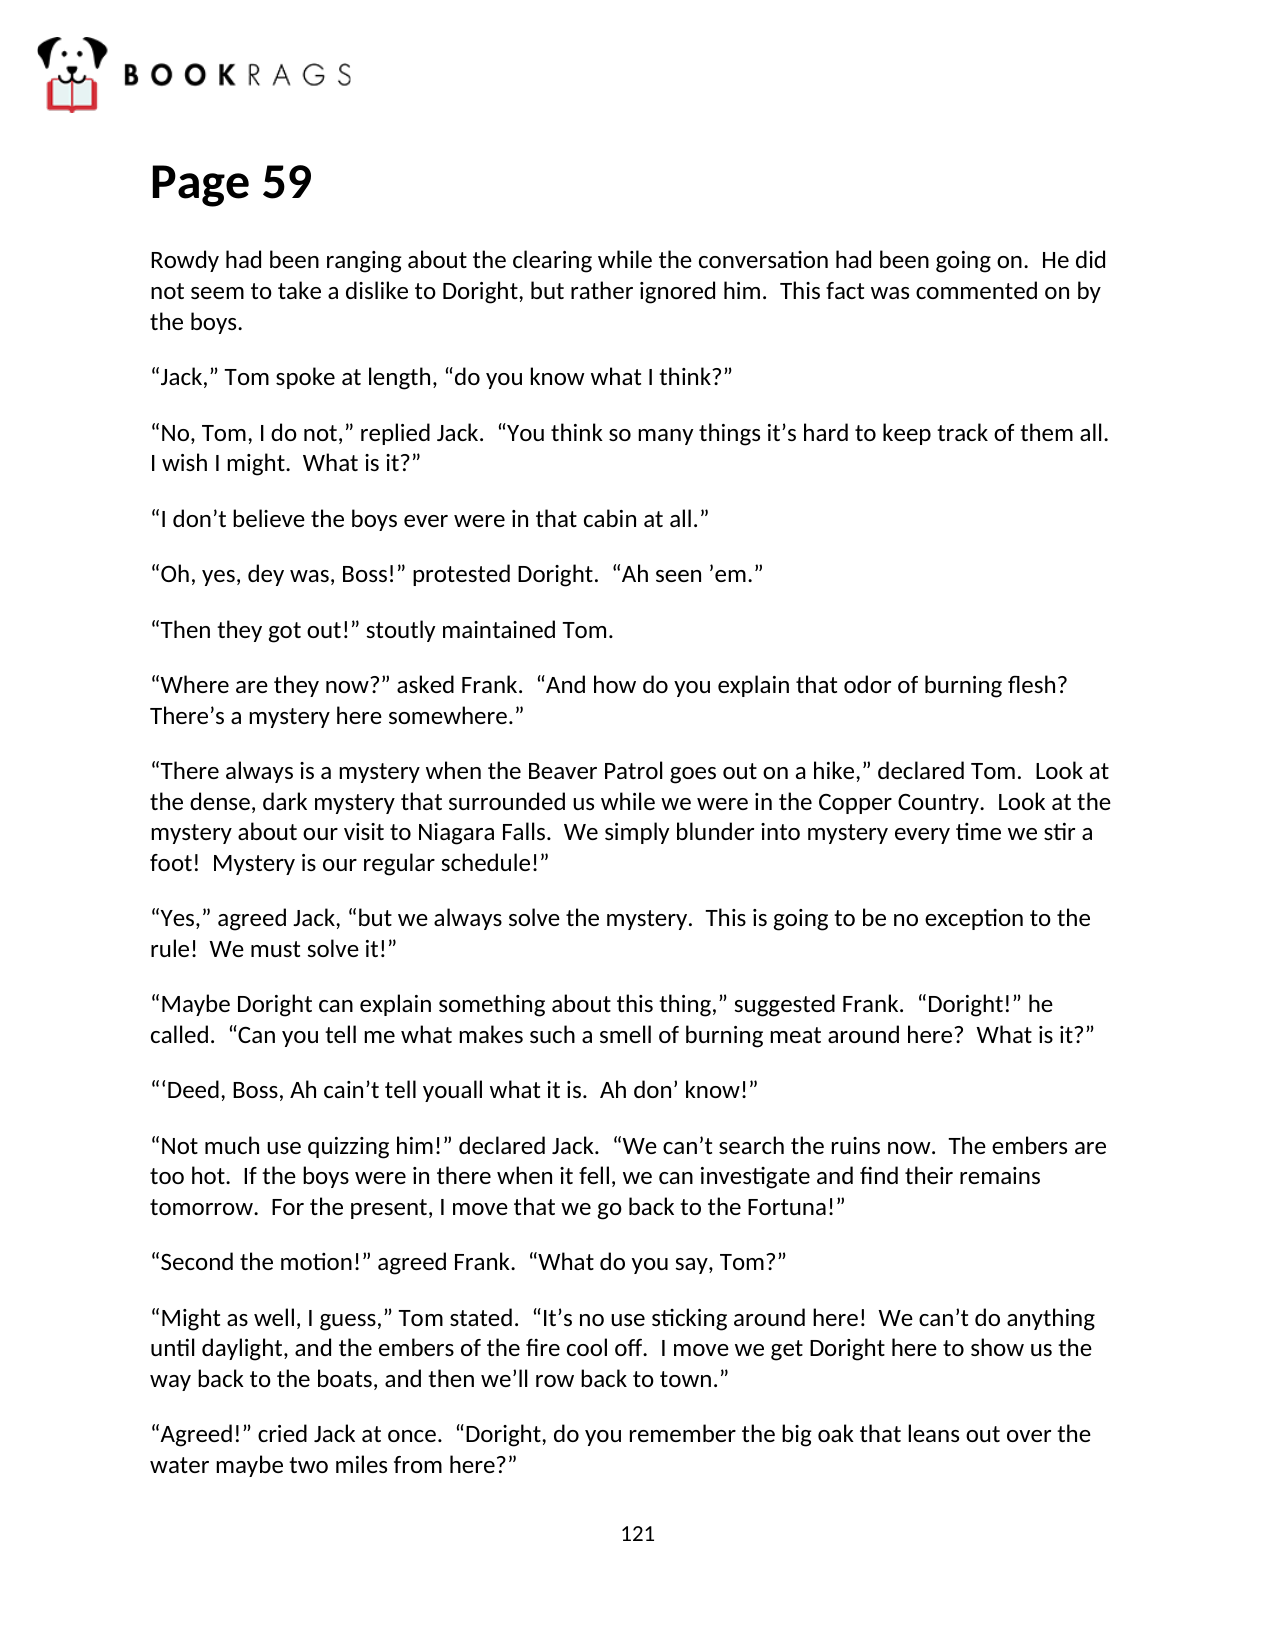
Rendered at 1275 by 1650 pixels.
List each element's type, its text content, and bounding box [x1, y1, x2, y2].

text Page 59 [150, 150, 1125, 211]
text “No, Tom, I do not,” replied Jack. “You think so many things it’s hard to keep track of them all. I wish I might. What is it?” [150, 417, 1125, 478]
text “Yes,” agreed Jack, “but we always solve the mystery. This is going to be no exception to the rule! We must solve it!” [150, 902, 1125, 963]
text “There always is a mystery when the Beaver Patrol goes out on a hike,” declared Tom. Look at the dense, dark mystery that surrounded us while we were in the Copper Country. Look at the mystery about our visit to Niagara Falls. We simply blunder into mystery every time we stir a foot! Mystery is our regular schedule!” [150, 755, 1125, 877]
text “Where are they now?” asked Frank. “And how do you explain that odor of burning flesh? There’s a mystery here somewhere.” [150, 669, 1125, 730]
text “Agreed!” cried Jack at once. “Doright, do you remember the big oak that leans out over the water maybe two miles from here?” [150, 1419, 1125, 1480]
text “Maybe Doright can explain something about this thing,” suggested Frank. “Doright!” he called. “Can you tell me what makes such a smell of burning meat around here? What is it?” [150, 988, 1125, 1049]
text Rowdy had been ranging about the clearing while the conversation had been going on. He did not seem to take a dislike to Doright, but rather ignored him. This fact was commented on by the boys. [150, 244, 1125, 336]
text “‘Deed, Boss, Ah cain’t tell youall what it is. Ah don’ know!” [150, 1074, 1125, 1105]
text “Jack,” Tom spoke at length, “do you know what I think?” [150, 361, 1125, 392]
text “Second the motion!” agreed Frank. “What do you say, Tom?” [150, 1247, 1125, 1277]
picture [37, 37, 351, 113]
text “Then they got out!” stoutly maintained Tom. [150, 614, 1125, 644]
text “Oh, yes, dey was, Boss!” protested Doright. “Ah seen ’em.” [150, 558, 1125, 589]
text “Not much use quizzing him!” declared Jack. “We can’t search the ruins now. The embers are too hot. If the boys were in there when it fell, we can investigate and find their remains tomorrow. For the present, I move that we go back to the Fortuna!” [150, 1130, 1125, 1222]
text “I don’t believe the boys ever were in that cabin at all.” [150, 503, 1125, 533]
text “Might as well, I guess,” Tom stated. “It’s no use sticking around here! We can’t do anything until daylight, and the embers of the fire cool off. I move we get Doright here to show us the way back to the boats, and then we’ll row back to town.” [150, 1302, 1125, 1394]
